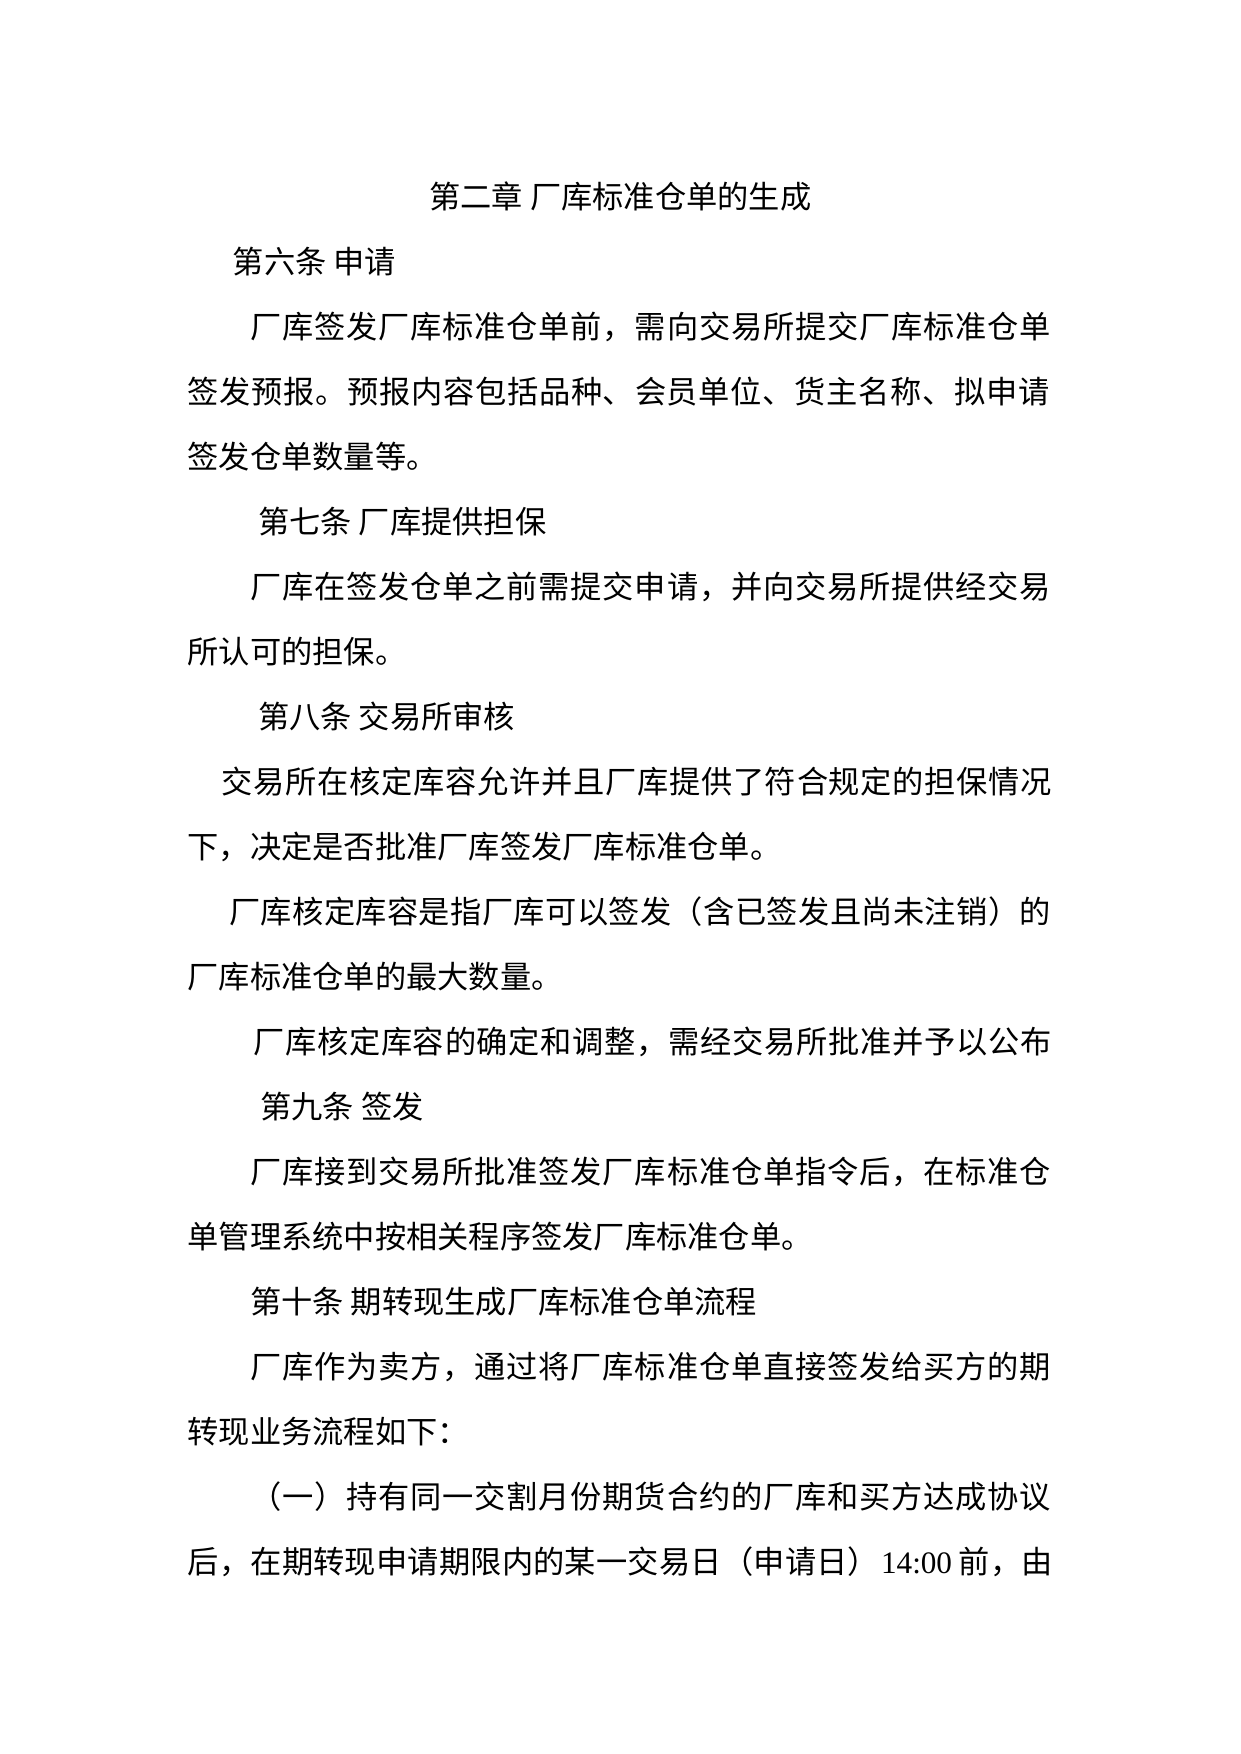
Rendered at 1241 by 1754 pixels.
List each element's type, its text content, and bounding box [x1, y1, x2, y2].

text 厂库作为卖方，通过将厂库标准仓单直接签发给买方的期转现业务流程如下： [187, 1332, 1053, 1462]
text 第二章 厂库标准仓单的生成 [187, 162, 1053, 227]
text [187, 1462, 1053, 1592]
text 第十条 期转现生成厂库标准仓单流程 [187, 1267, 1053, 1332]
text 厂库接到交易所批准签发厂库标准仓单指令后，在标准仓单管理系统中按相关程序签发厂库标准仓单。 [187, 1137, 1053, 1267]
text 厂库核定库容的确定和调整，需经交易所批准并予以公布。 第九条 签发 [253, 1007, 1053, 1137]
text 厂库在签发仓单之前需提交申请，并向交易所提供经交易所认可的担保。 [187, 552, 1053, 682]
text 第六条 申请 [187, 227, 1053, 292]
text 第七条 厂库提供担保 [187, 487, 1053, 552]
text 交易所在核定库容允许并且厂库提供了符合规定的担保情况下，决定是否批准厂库签发厂库标准仓单。 [187, 747, 1053, 877]
text 第八条 交易所审核 [187, 682, 1053, 747]
text 厂库签发厂库标准仓单前，需向交易所提交厂库标准仓单签发预报。预报内容包括品种、会员单位、货主名称、拟申请签发仓单数量等。 [187, 292, 1053, 487]
text 厂库核定库容是指厂库可以签发（含已签发且尚未注销）的厂库标准仓单的最大数量。 [187, 877, 1053, 1007]
